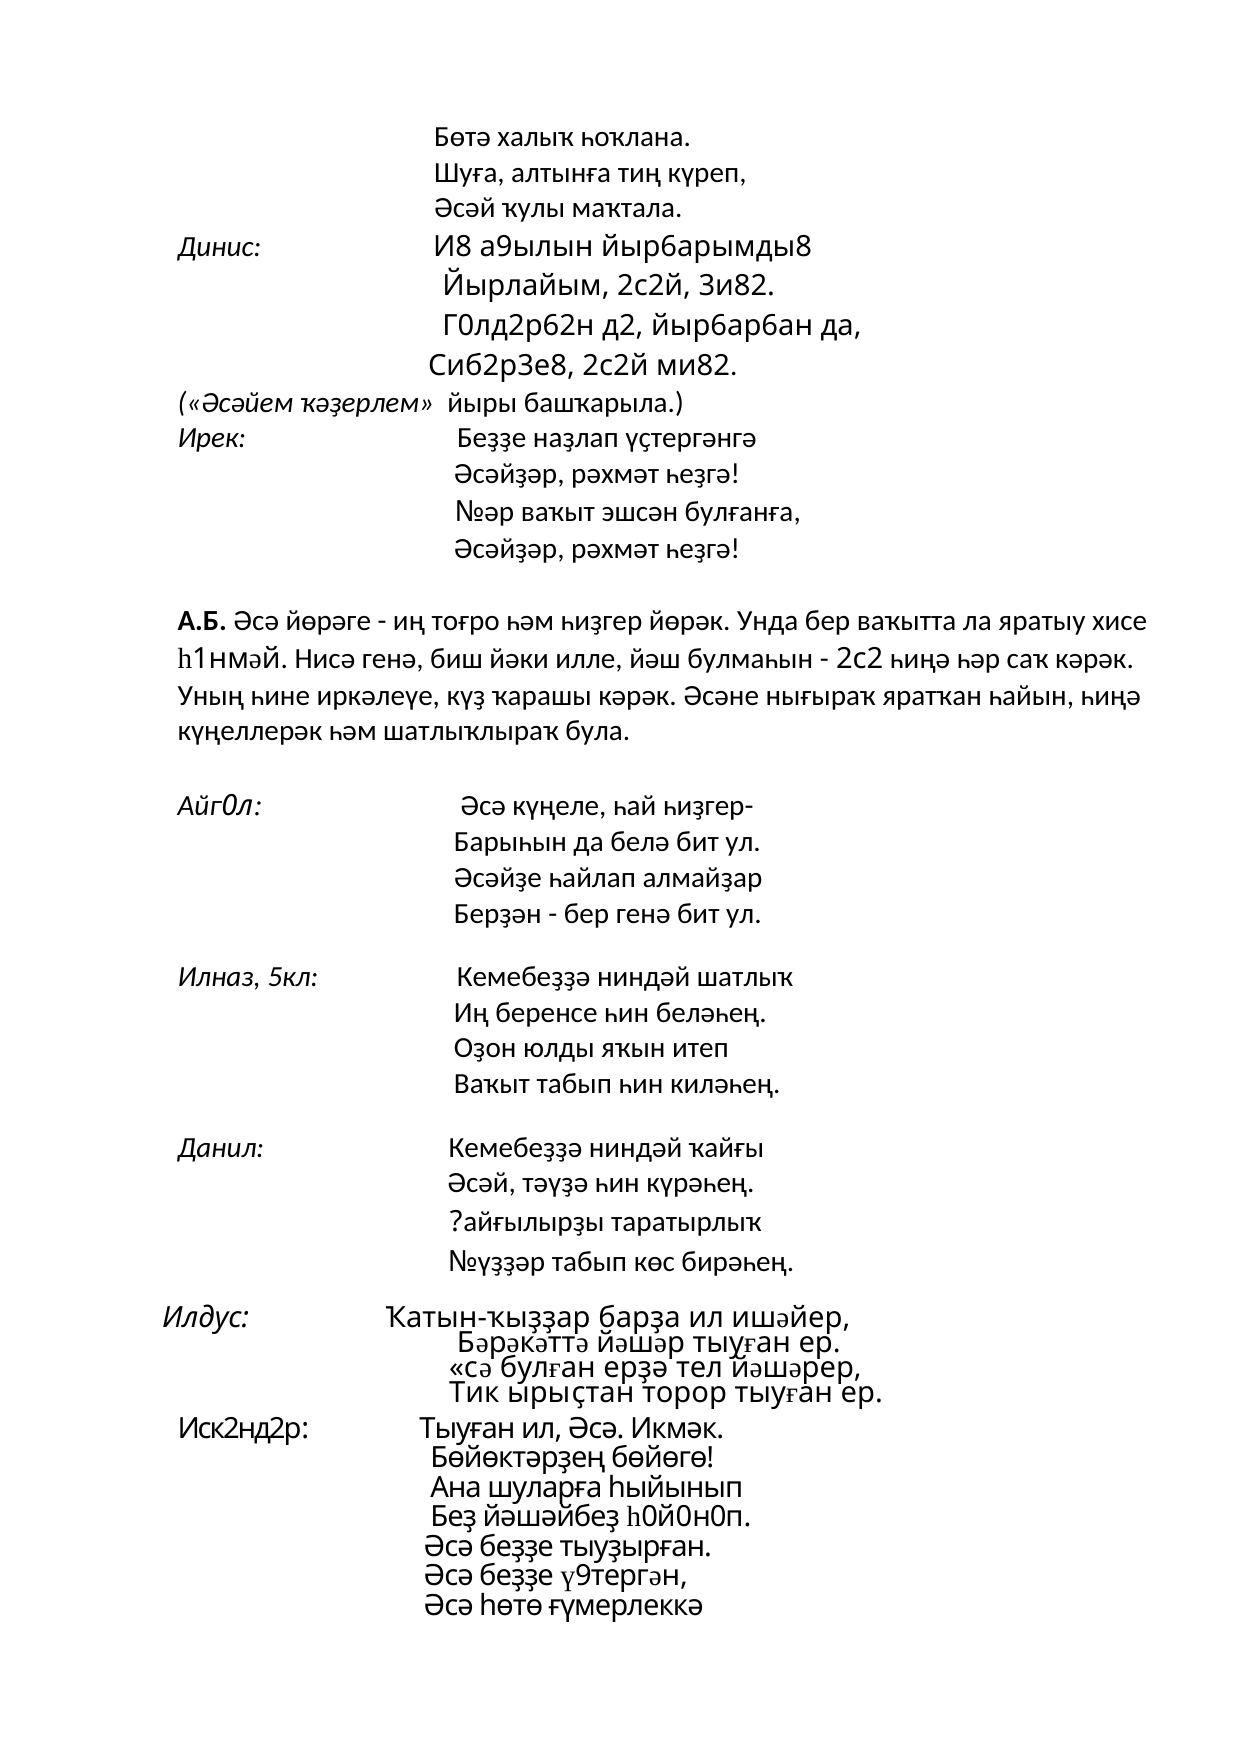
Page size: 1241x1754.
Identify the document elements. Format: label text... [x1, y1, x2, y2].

text Ваҡыт табып һин киләһең. [177, 1065, 1152, 1101]
text «сә булған ерҙә тел йәшәрер, [25, 1357, 1152, 1382]
text Барыһын да белә бит ул. [177, 823, 1152, 859]
text Әсә беҙҙе ү9тергән, [352, 1562, 1044, 1591]
text Оҙон юлды яҡын итеп [177, 1029, 1152, 1065]
text Тик ырыҫтан торор тыуған ер. [25, 1382, 1152, 1407]
text Бәрәкәттә йәшәр тыуған ер. [25, 1332, 1152, 1357]
text Иң беренсе һин беләһең. [177, 994, 1152, 1029]
text Йырлайым, 2с2й, 3и82. [177, 265, 1152, 304]
text Әсә һөтө ғүмерлеккә [352, 1592, 1044, 1621]
text Динис: И8 а9ылын йыр6арымды8 [177, 225, 1152, 265]
text Бөйөктәрҙең бөйөгө! [352, 1444, 1044, 1473]
text Г0лд2р62н д2, йыр6ар6ан да, [177, 304, 1152, 344]
text Илдус: Ҡатын-ҡыҙҙар барҙа ил ишәйер, [25, 1307, 1152, 1332]
text №әр ваҡыт эшсән булғанға, [177, 491, 1152, 530]
text Беҙ йәшәйбеҙ һ0й0н0п. [352, 1503, 1044, 1532]
text Әсәйҙәр, рәхмәт һеҙгә! [177, 455, 1152, 491]
text Илназ, 5кл: Кемебеҙҙә ниндәй шатлыҡ [177, 958, 1152, 994]
text А.Б. Әсә йөрәге - иң тоғро һәм һиҙгер йөрәк. Унда бер ваҡытта ла яратыу хисе һ1нмәй. Нисә генә, биш йәки илле, йәш булмаһын - 2с2 һиңә һәр саҡ кәрәк. Уның һине иркәлеүе, күҙ ҡарашы кәрәк. Әсәне нығыраҡ яратҡан һайын, һиңә күңеллерәк һәм шатлыҡлыраҡ була. [177, 602, 1152, 748]
text Данил: Кемебеҙҙә ниндәй ҡайғы [177, 1129, 1152, 1164]
text Сиб2р3е8, 2с2й ми82. [177, 344, 1152, 384]
text Әсә беҙҙе тыуҙырған. [352, 1533, 1044, 1562]
text («Әсәйем ҡәҙерлем» йыры башҡарыла.) [177, 384, 1152, 419]
text Берҙән - бер генә бит ул. [177, 895, 1152, 930]
text Иск2нд2р: Тыуған ил, Әсә. Икмәк. [177, 1415, 1152, 1444]
text Айг0л: Әсә күңеле, һай һиҙгер- [177, 784, 1152, 823]
text Ана шуларға һыйынып [352, 1474, 1044, 1503]
text Әсәйҙәр, рәхмәт һеҙгә! [177, 530, 1152, 566]
text №үҙҙәр табып көс бирәһең. [177, 1240, 1152, 1279]
text Шуға, алтынға тиң күреп, [177, 154, 1152, 189]
text ?айғылырҙы таратырлыҡ [177, 1200, 1152, 1240]
text Әсәйҙе һайлап алмайҙар [177, 859, 1152, 895]
text Әсәй ҡулы маҡтала. [177, 189, 1152, 225]
text Әсәй, тәүҙә һин күрәһең. [177, 1164, 1152, 1200]
text Бөтә халыҡ һоҡлана. [177, 118, 1152, 154]
text Ирек: Беҙҙе наҙлап үҫтергәнгә [177, 419, 1152, 455]
